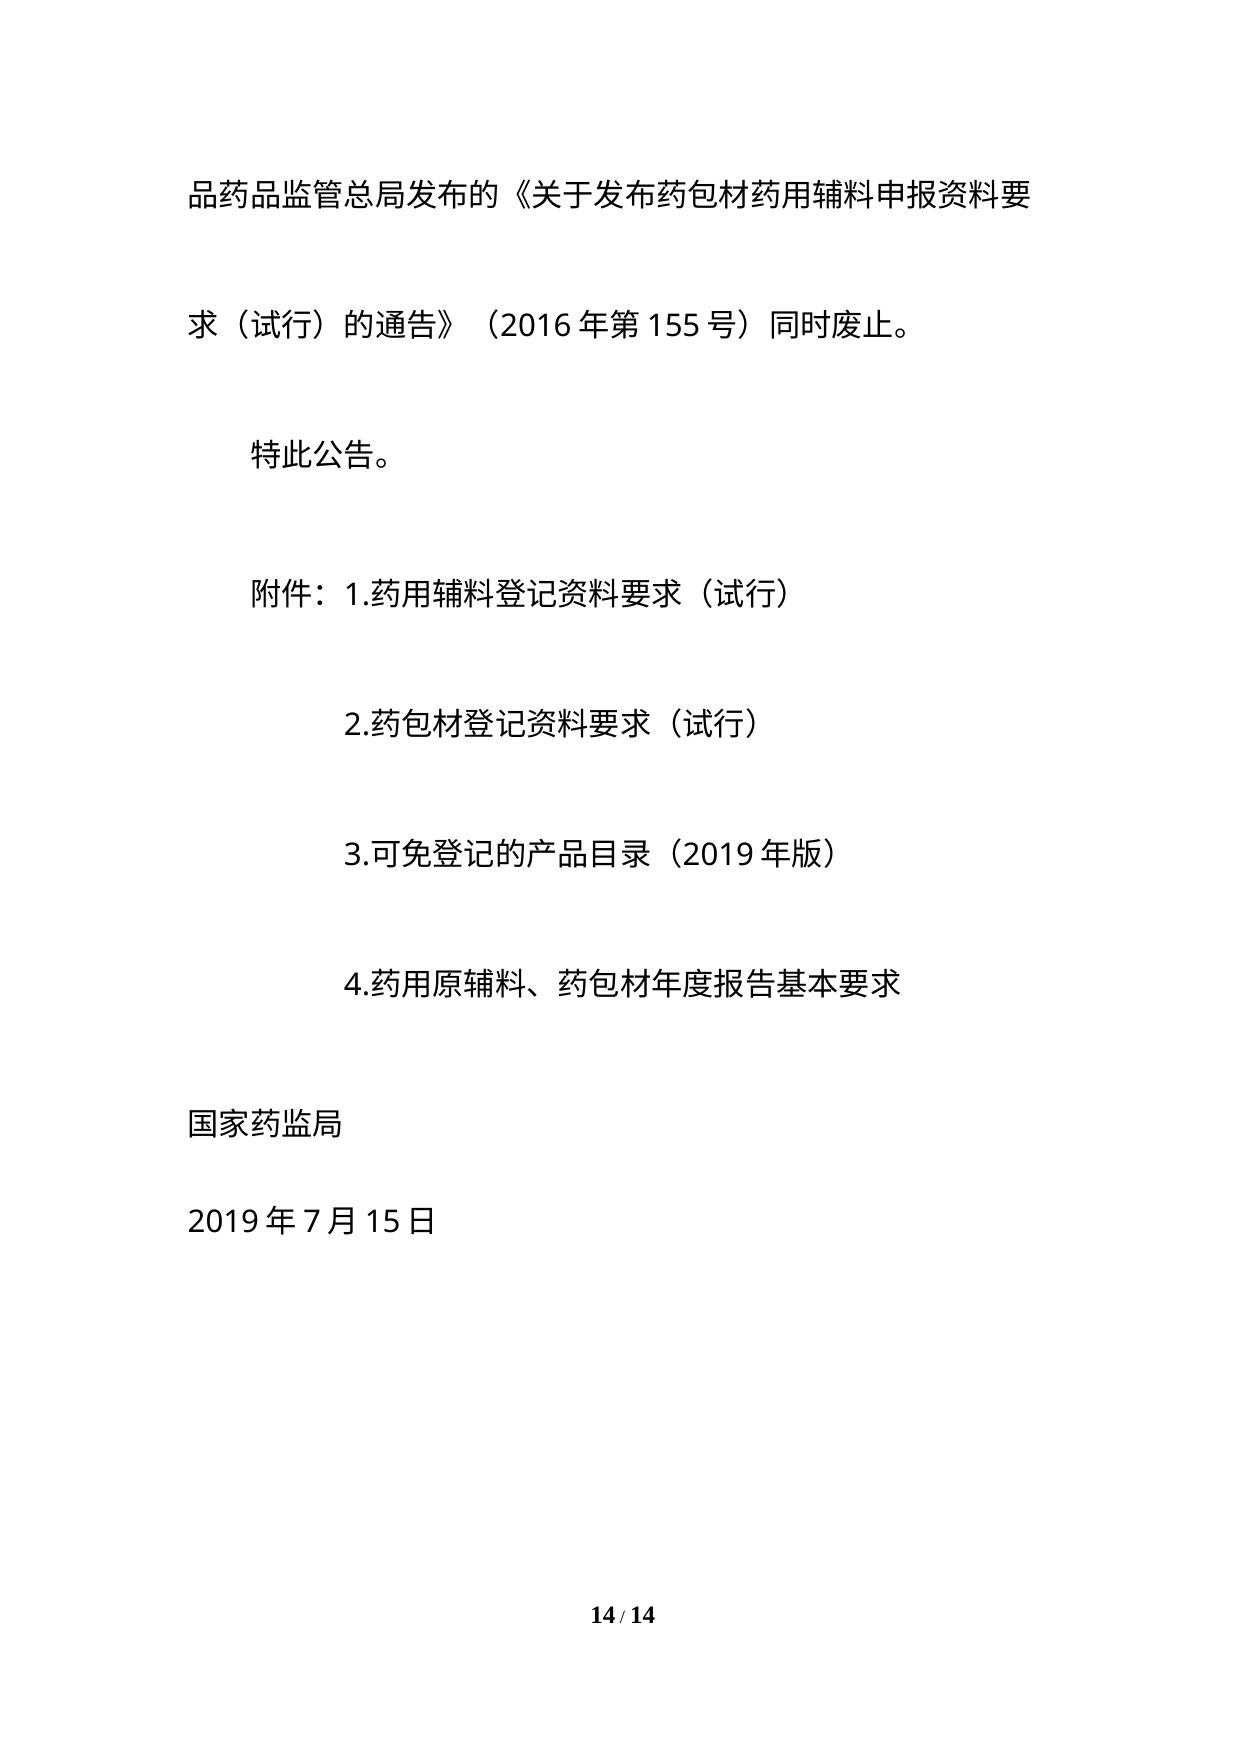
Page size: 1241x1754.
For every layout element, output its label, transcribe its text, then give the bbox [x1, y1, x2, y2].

text 国家药监局 2019年7月15日 [187, 1089, 1053, 1252]
text 附件：1.药用辅料登记资料要求（试行） 2.药包材登记资料要求（试行） 3.可免登记的产品目录（2019年版） 4.药用原辅料、药包材年度报告基本要求 [187, 559, 1053, 1014]
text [187, 160, 1053, 485]
